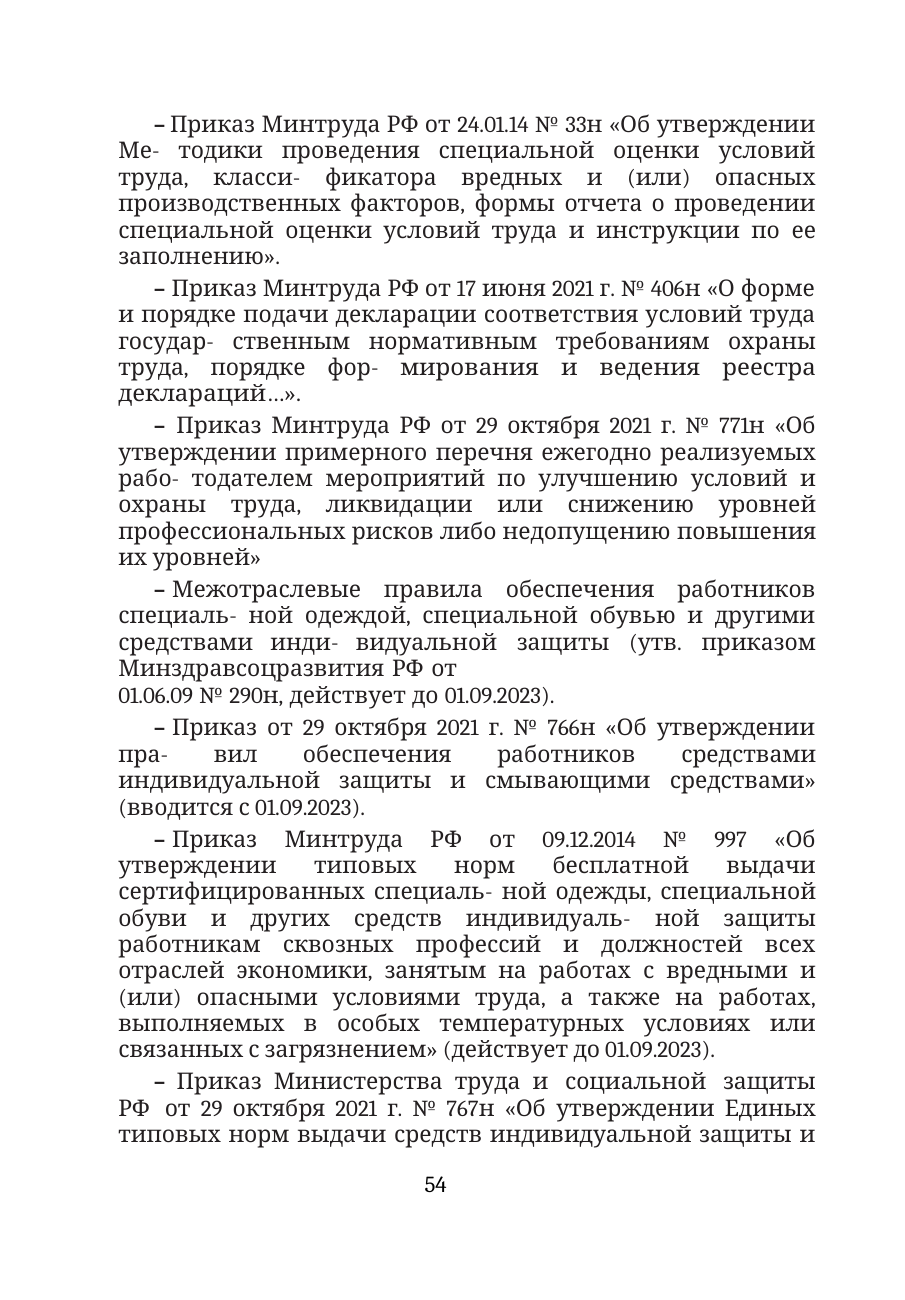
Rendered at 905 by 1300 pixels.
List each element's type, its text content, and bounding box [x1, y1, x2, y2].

list Приказ Минтруда РФ от 17 июня 2021 г. № 406н «О форме и порядке подачи декларации соответствия условий труда государ- ственным нормативным требованиям охраны труда, порядке фор- мирования и ведения реестра деклараций…». [118, 276, 816, 407]
list Приказ от 29 октября 2021 г. № 766н «Об утверждении пра- вил обеспечения работников средствами индивидуальной защиты и смывающими средствами» (вводится с 01.09.2023). [118, 715, 816, 821]
list Приказ Минтруда РФ от 29 октября 2021 г. № 771н «Об утверждении примерного перечня ежегодно реализуемых рабо- тодателем мероприятий по улучшению условий и охраны труда, ликвидации или снижению уровней профессиональных рисков либо недопущению повышения их уровней» [118, 413, 816, 571]
list Приказ Минтруда РФ от 09.12.2014 № 997 «Об утверждении типовых норм бесплатной выдачи сертифицированных специаль- ной одежды, специальной обуви и других средств индивидуаль- ной защиты работникам сквозных профессий и должностей всех отраслей экономики, занятым на работах с вредными и (или) опасными условиями труда, а также на работах, выполняемых в особых температурных условиях или связанных с загрязнением» (действует до 01.09.2023). [118, 826, 816, 1063]
list Межотраслевые правила обеспечения работников специаль- ной одеждой, специальной обувью и другими средствами инди- видуальной защиты (утв. приказом Минздравсоцразвития РФ от [118, 577, 816, 682]
text 01.06.09 № 290н, действует до 01.09.2023). [118, 682, 827, 709]
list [118, 1069, 816, 1148]
list Приказ Минтруда РФ от 24.01.14 № 33н «Об утверждении Ме- тодики проведения специальной оценки условий труда, класси- фикатора вредных и (или) опасных производственных факторов, формы отчета о проведении специальной оценки условий труда и инструкции по ее заполнению». [118, 112, 816, 270]
